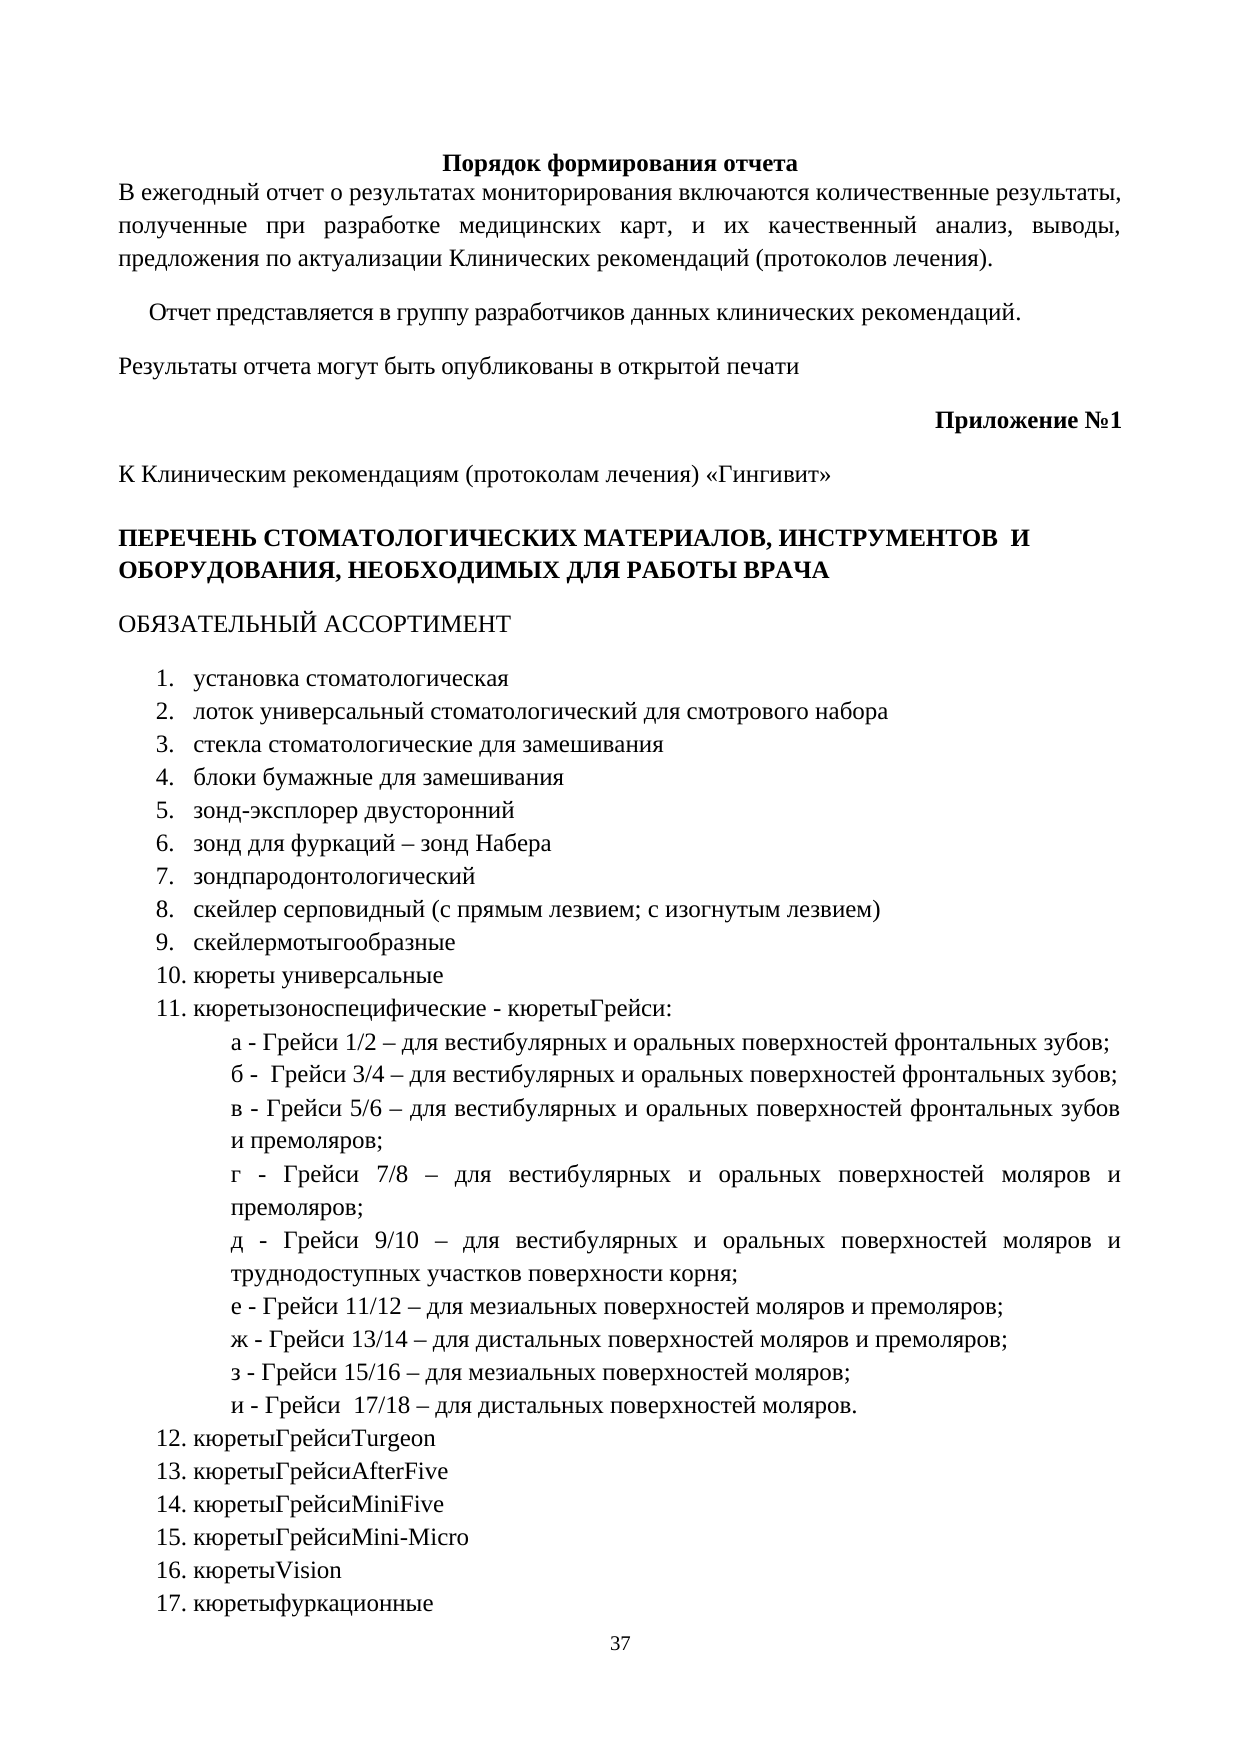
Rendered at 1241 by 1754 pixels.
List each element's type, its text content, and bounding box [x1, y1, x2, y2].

list скейлер серповидный (с прямым лезвием; с изогнутым лезвием) [156, 894, 1122, 923]
text ПЕРЕЧЕНЬ СТОМАТОЛОГИЧЕСКИХ МАТЕРИАЛОВ, ИНСТРУМЕНТОВ И ОБОРУДОВАНИЯ, НЕОБХОДИМЫХ ДЛЯ РАБОТЫ ВРАЧА [118, 523, 1122, 584]
list д - Грейси 9/10 – для вестибулярных и оральных поверхностей моляров и труднодоступных участков поверхности корня; [231, 1225, 1122, 1286]
list кюретыфуркационные [156, 1588, 1122, 1617]
list е - Грейси 11/12 – для мезиальных поверхностей моляров и премоляров; [231, 1291, 1122, 1319]
text ОБЯЗАТЕЛЬНЫЙ АССОРТИМЕНТ [118, 609, 1122, 638]
list з - Грейси 15/16 – для мезиальных поверхностей моляров; [231, 1357, 1122, 1386]
list г - Грейси 7/8 – для вестибулярных и оральных поверхностей моляров и премоляров; [231, 1159, 1122, 1220]
list зондпародонтологический [156, 861, 1122, 890]
list а - Грейси 1/2 – для вестибулярных и оральных поверхностей фронтальных зубов; [231, 1027, 1122, 1055]
list кюретыVision [156, 1555, 1122, 1584]
text В ежегодный отчет о результатах мониторирования включаются количественные результаты, полученные при разработке медицинских карт, и их качественный анализ, выводы, предложения по актуализации Клинических рекомендаций (протоколов лечения). [118, 177, 1122, 272]
text К Клиническим рекомендациям (протоколам лечения) «Гингивит» [118, 459, 1122, 487]
list установка стоматологическая [156, 663, 1122, 692]
list кюретыГрейсиMiniFive [156, 1489, 1122, 1518]
list скейлермотыгообразные [156, 927, 1122, 956]
list и - Грейси 17/18 – для дистальных поверхностей моляров. [231, 1390, 1122, 1418]
list кюреты универсальные [156, 961, 1122, 989]
list кюретыГрейсиTurgeon [156, 1423, 1122, 1452]
list блоки бумажные для замешивания [156, 762, 1122, 791]
text Приложение №1 [118, 405, 1122, 433]
list кюретызоноспецифические - кюретыГрейси: [156, 993, 1122, 1022]
list зонд для фуркаций – зонд Набера [156, 828, 1122, 857]
list кюретыГрейсиAfterFive [156, 1456, 1122, 1484]
list лоток универсальный стоматологический для смотрового набора [156, 696, 1122, 725]
text Результаты отчета могут быть опубликованы в открытой печати [118, 351, 1122, 380]
list ж - Грейси 13/14 – для дистальных поверхностей моляров и премоляров; [231, 1324, 1122, 1352]
text Отчет представляется в группу разработчиков данных клинических рекомендаций. [118, 297, 1122, 326]
list кюретыГрейсиMini-Micro [156, 1522, 1122, 1551]
list б - Грейси 3/4 – для вестибулярных и оральных поверхностей фронтальных зубов; [231, 1059, 1122, 1088]
list стекла стоматологические для замешивания [156, 729, 1122, 758]
list зонд-эксплорер двусторонний [156, 795, 1122, 824]
list в - Грейси 5/6 – для вестибулярных и оральных поверхностей фронтальных зубов и премоляров; [231, 1093, 1122, 1154]
text Порядок формирования отчета [118, 148, 1122, 177]
